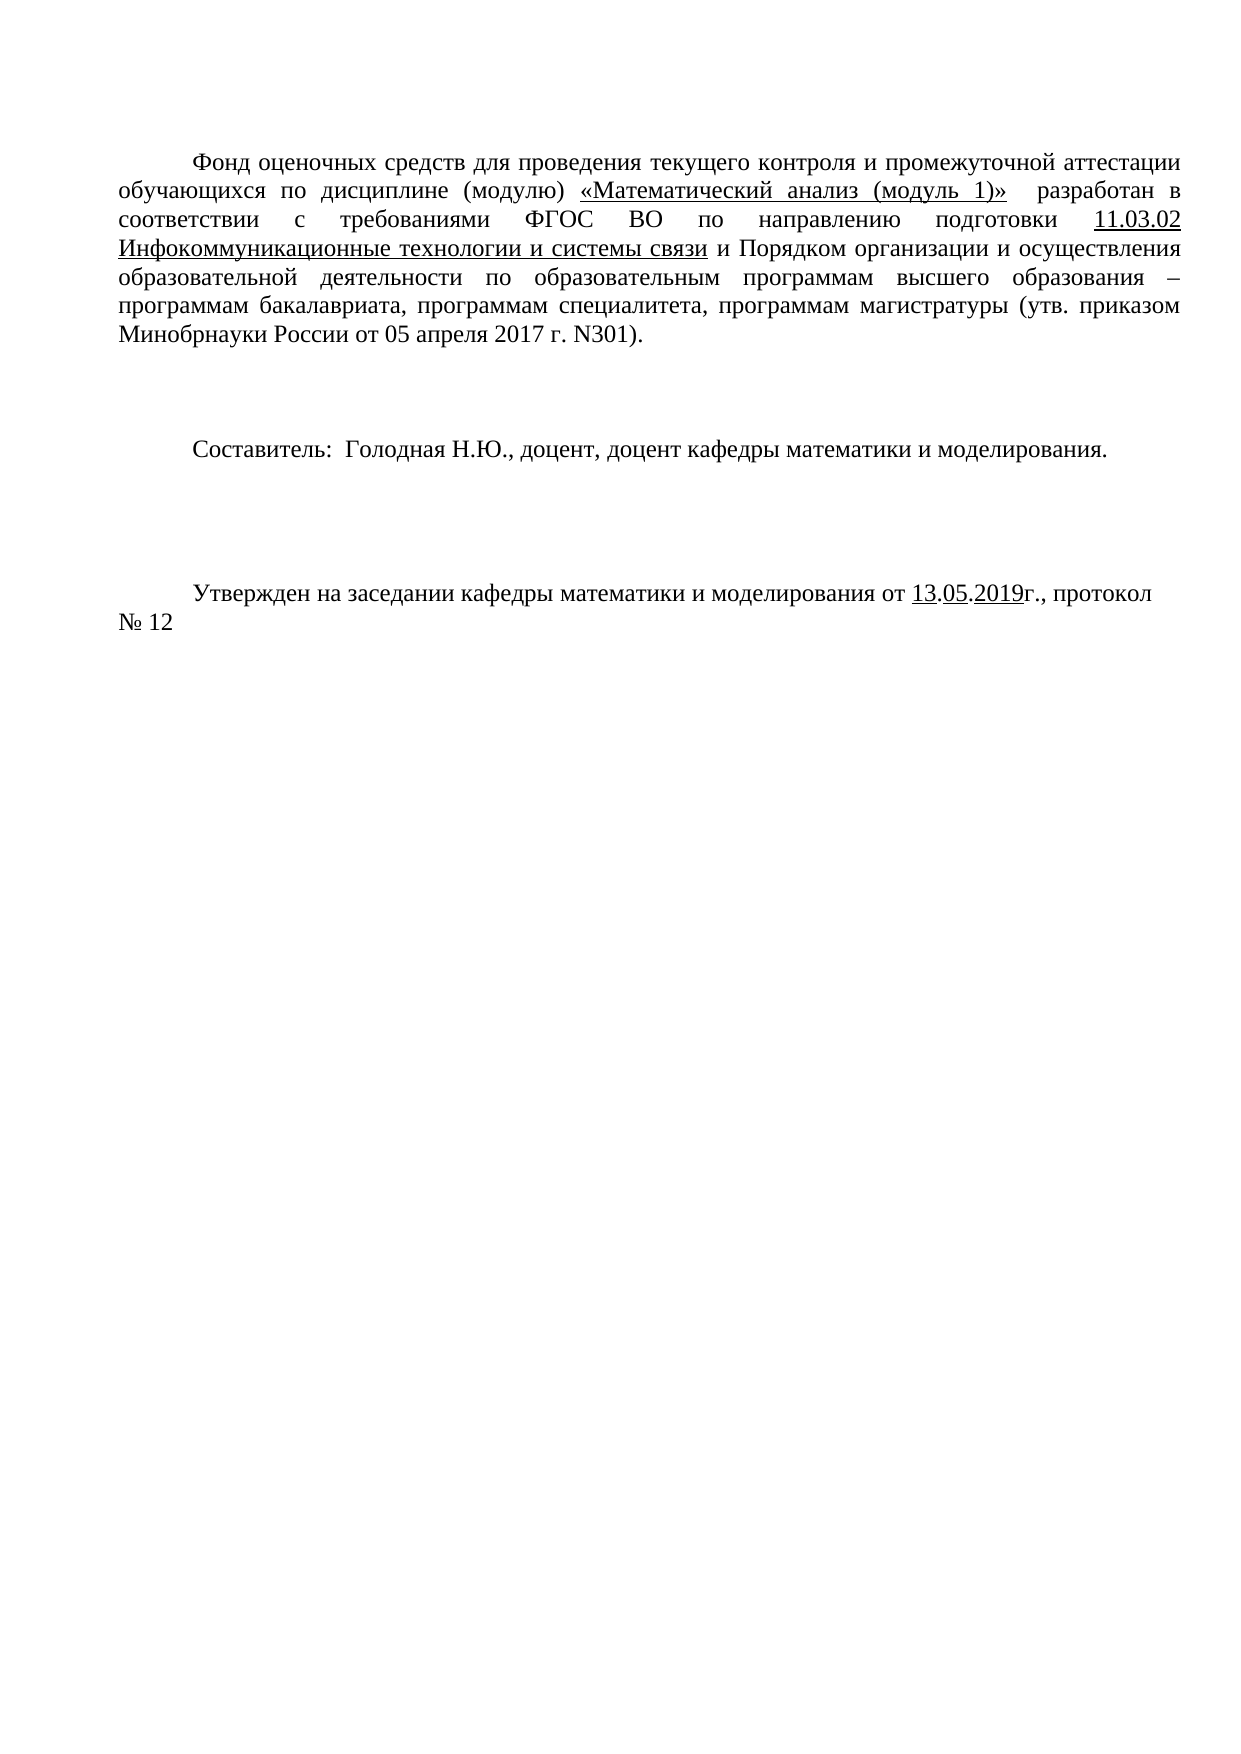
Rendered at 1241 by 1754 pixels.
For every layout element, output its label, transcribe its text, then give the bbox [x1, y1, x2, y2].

text Утвержден на заседании кафедры математики и моделирования от 13.05.2019г., протокол № 12 [118, 578, 1181, 636]
text Фонд оценочных средств для проведения текущего контроля и промежуточной аттестации обучающихся по дисциплине (модулю) «Математический анализ (модуль 1)» разработан в соответствии с требованиями ФГОС ВО по направлению подготовки 11.03.02 Инфокоммуникационные технологии и системы связи и Порядком организации и осуществления образовательной деятельности по образовательным программам высшего образования – программам бакалавриата, программам специалитета, программам магистратуры (утв. приказом Минобрнауки России от 05 апреля 2017 г. N301). [118, 147, 1181, 348]
text Составитель: Голодная Н.Ю., доцент, доцент кафедры математики и моделирования. [118, 434, 1181, 463]
